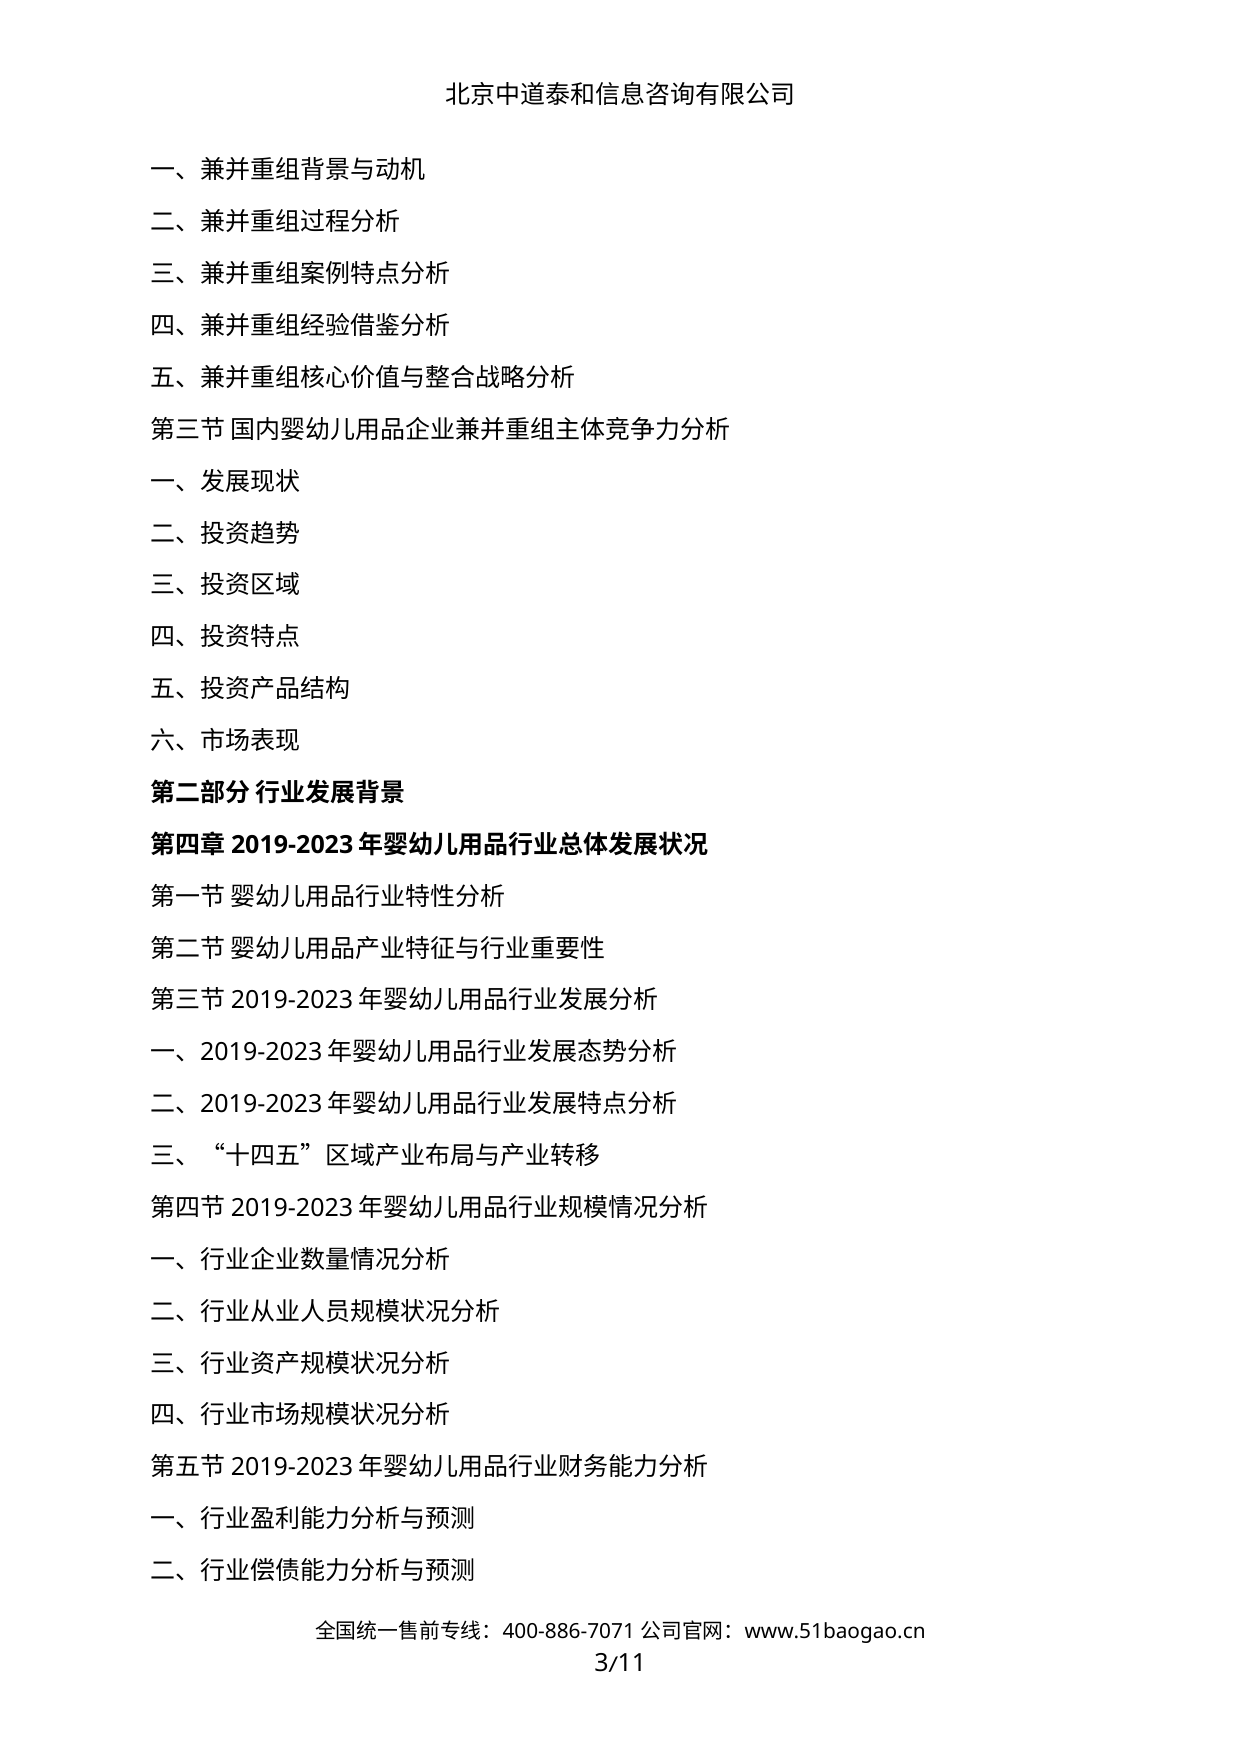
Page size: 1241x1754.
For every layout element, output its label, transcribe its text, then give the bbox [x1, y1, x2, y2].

text 第四节 2019-2023年婴幼儿用品行业规模情况分析 [150, 1187, 1090, 1224]
text 第五节 2019-2023年婴幼儿用品行业财务能力分析 [150, 1447, 1090, 1483]
text 一、2019-2023年婴幼儿用品行业发展态势分析 [150, 1032, 1090, 1068]
text 一、行业盈利能力分析与预测 [150, 1499, 1090, 1535]
text 二、2019-2023年婴幼儿用品行业发展特点分析 [150, 1084, 1090, 1120]
text 四、投资特点 [150, 617, 1090, 653]
text 二、投资趋势 [150, 513, 1090, 549]
text 一、兼并重组背景与动机 [150, 150, 1090, 186]
text 一、行业企业数量情况分析 [150, 1239, 1090, 1276]
text 第一节 婴幼儿用品行业特性分析 [150, 876, 1090, 912]
text 第二部分 行业发展背景 [150, 772, 1090, 809]
text 五、兼并重组核心价值与整合战略分析 [150, 357, 1090, 394]
text 三、“十四五”区域产业布局与产业转移 [150, 1136, 1090, 1172]
text 四、行业市场规模状况分析 [150, 1395, 1090, 1431]
text 二、行业偿债能力分析与预测 [150, 1551, 1090, 1587]
text 第三节 2019-2023年婴幼儿用品行业发展分析 [150, 980, 1090, 1016]
text 四、兼并重组经验借鉴分析 [150, 306, 1090, 342]
text 三、兼并重组案例特点分析 [150, 254, 1090, 290]
text 二、行业从业人员规模状况分析 [150, 1291, 1090, 1327]
text 一、发展现状 [150, 461, 1090, 497]
text 第二节 婴幼儿用品产业特征与行业重要性 [150, 928, 1090, 964]
text 二、兼并重组过程分析 [150, 202, 1090, 238]
text 六、市场表现 [150, 721, 1090, 757]
text 第三节 国内婴幼儿用品企业兼并重组主体竞争力分析 [150, 409, 1090, 446]
text 三、行业资产规模状况分析 [150, 1343, 1090, 1379]
text 第四章 2019-2023年婴幼儿用品行业总体发展状况 [150, 824, 1090, 861]
text 三、投资区域 [150, 565, 1090, 601]
text 五、投资产品结构 [150, 669, 1090, 705]
